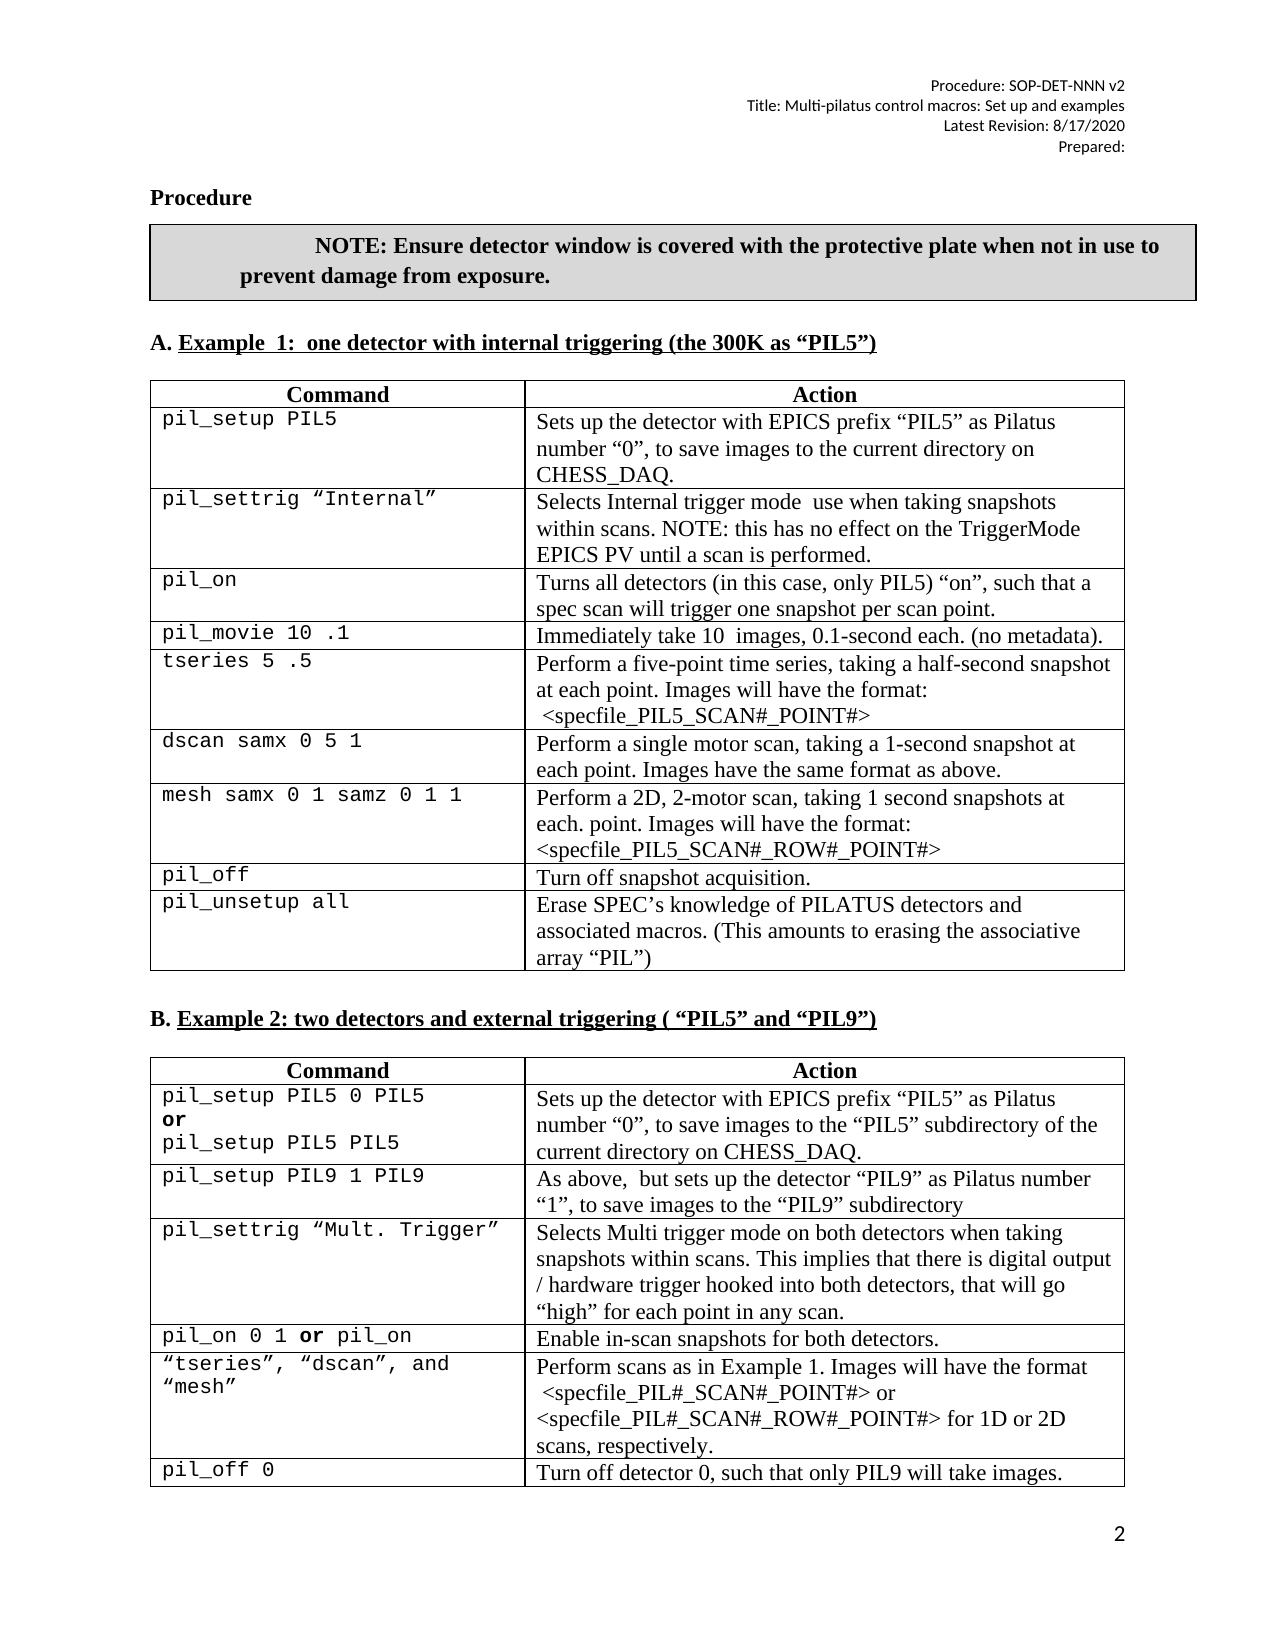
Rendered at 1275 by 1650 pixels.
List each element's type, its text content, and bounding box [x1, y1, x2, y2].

table_header Command [151, 1058, 524, 1084]
text B. Example 2: two detectors and external triggering ( “PIL5” and “PIL9”) [150, 1006, 1125, 1032]
table_cell Sets up the detector with EPICS prefix “PIL5” as Pilatus number “0”, to save images to the current directory on CHESS_DAQ. [526, 408, 1124, 487]
table_header Action [526, 1058, 1124, 1084]
table_cell pil_settrig “Internal” [151, 489, 524, 567]
table_cell pil_off 0 [151, 1459, 524, 1486]
table_cell Erase SPEC’s knowledge of PILATUS detectors and associated macros. (This amounts to erasing the associative array “PIL”) [526, 891, 1124, 970]
table_cell pil_movie 10 .1 [151, 622, 524, 649]
table_cell pil_setup PIL9 1 PIL9 [151, 1165, 524, 1218]
table_cell Perform a 2D, 2-motor scan, taking 1 second snapshots at each. point. Images will have the format: <specfile_PIL5_SCAN#_ROW#_POINT#> [526, 784, 1124, 863]
table_cell Selects Multi trigger mode on both detectors when taking snapshots within scans. This implies that there is digital output / hardware trigger hooked into both detectors, that will go “high” for each point in any scan. [526, 1219, 1124, 1324]
table_cell tseries 5 .5 [151, 650, 524, 729]
table_cell Perform a single motor scan, taking a 1-second snapshot at each point. Images have the same format as above. [526, 730, 1124, 782]
text Procedure [150, 184, 1125, 211]
text A. Example 1: one detector with internal triggering (the 300K as “PIL5”) [150, 329, 1125, 355]
table_cell Enable in-scan snapshots for both detectors. [526, 1325, 1124, 1352]
table_cell pil_setup PIL5 0 PIL5 or pil_setup PIL5 PIL5 [151, 1085, 524, 1164]
table_header Command [151, 381, 524, 407]
table_cell pil_unsetup all [151, 891, 524, 970]
table_cell dscan samx 0 5 1 [151, 730, 524, 782]
table_cell Perform scans as in Example 1. Images will have the format <specfile_PIL#_SCAN#_POINT#> or <specfile_PIL#_SCAN#_ROW#_POINT#> for 1D or 2D scans, respectively. [526, 1353, 1124, 1458]
table_cell Sets up the detector with EPICS prefix “PIL5” as Pilatus number “0”, to save images to the “PIL5” subdirectory of the current directory on CHESS_DAQ. [526, 1085, 1124, 1164]
table_cell pil_on 0 1 or pil_on [151, 1325, 524, 1352]
table_cell Turns all detectors (in this case, only PIL5) “on”, such that a spec scan will trigger one snapshot per scan point. [526, 569, 1124, 621]
table_cell pil_on [151, 569, 524, 621]
table_cell Selects Internal trigger mode use when taking snapshots within scans. NOTE: this has no effect on the TriggerMode EPICS PV until a scan is performed. [526, 489, 1124, 567]
table_cell Turn off detector 0, such that only PIL9 will take images. [526, 1459, 1124, 1486]
table_cell Immediately take 10 images, 0.1-second each. (no metadata). [526, 622, 1124, 649]
table_cell pil_off [151, 864, 524, 890]
table_cell pil_settrig “Mult. Trigger” [151, 1219, 524, 1324]
table_cell As above, but sets up the detector “PIL9” as Pilatus number “1”, to save images to the “PIL9” subdirectory [526, 1165, 1124, 1218]
table_cell pil_setup PIL5 [151, 408, 524, 487]
table_cell mesh samx 0 1 samz 0 1 1 [151, 784, 524, 863]
table_cell “tseries”, “dscan”, and “mesh” [151, 1353, 524, 1458]
table_header Action [526, 381, 1124, 407]
table_cell Perform a five-point time series, taking a half-second snapshot at each point. Images will have the format: <specfile_PIL5_SCAN#_POINT#> [526, 650, 1124, 729]
table_cell Turn off snapshot acquisition. [526, 864, 1124, 890]
